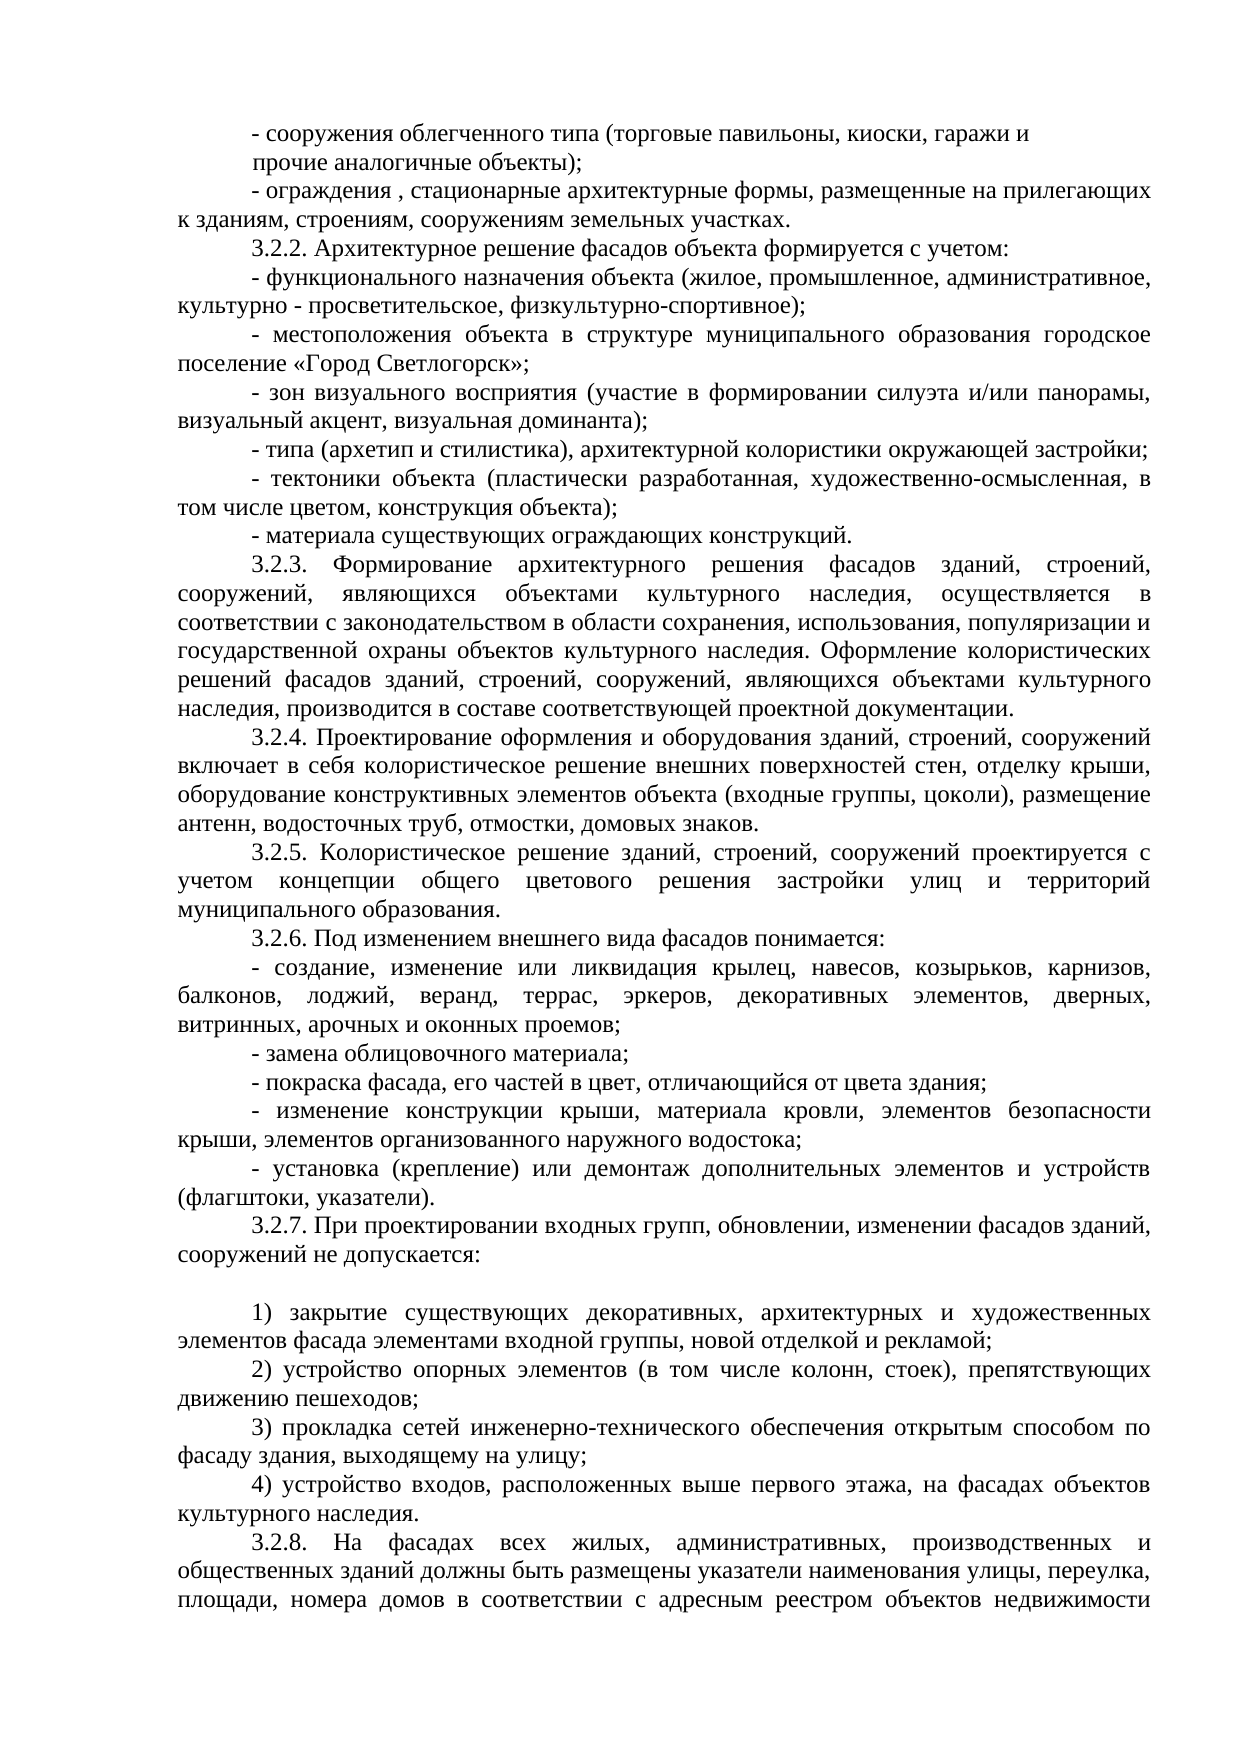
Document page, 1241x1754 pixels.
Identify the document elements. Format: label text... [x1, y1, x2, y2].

text - зон визуального восприятия (участие в формировании силуэта и/или панорамы, визуальный акцент, визуальная доминанта); [177, 377, 1152, 434]
text 3.2.7. При проектировании входных групп, обновлении, изменении фасадов зданий, сооружений не допускается: [177, 1211, 1152, 1268]
text прочие аналогичные объекты); [177, 147, 1152, 176]
text 3.2.2. Архитектурное решение фасадов объекта формируется с учетом: [177, 233, 1152, 262]
text - материала существующих ограждающих конструкций. [177, 521, 1152, 549]
text - ограждения , стационарные архитектурные формы, размещенные на прилегающих к зданиям, строениям, сооружениям земельных участках. [177, 176, 1152, 233]
text 3.2.3. Формирование архитектурного решения фасадов зданий, строений, сооружений, являющихся объектами культурного наследия, осуществляется в соответствии с законодательством в области сохранения, использования, популяризации и государственной охраны объектов культурного наследия. Оформление колористических решений фасадов зданий, строений, сооружений, являющихся объектами культурного наследия, производится в составе соответствующей проектной документации. [177, 549, 1152, 722]
text - типа (архетип и стилистика), архитектурной колористики окружающей застройки; [177, 434, 1152, 463]
text - сооружения облегченного типа (торговые павильоны, киоски, гаражи и [177, 118, 1152, 147]
text 3.2.4. Проектирование оформления и оборудования зданий, строений, сооружений включает в себя колористическое решение внешних поверхностей стен, отделку крыши, оборудование конструктивных элементов объекта (входные группы, цоколи), размещение антенн, водосточных труб, отмостки, домовых знаков. [177, 722, 1152, 837]
text - тектоники объекта (пластически разработанная, художественно-осмысленная, в том числе цветом, конструкция объекта); [177, 463, 1152, 521]
text 4) устройство входов, расположенных выше первого этажа, на фасадах объектов культурного наследия. [177, 1469, 1152, 1527]
text - покраска фасада, его частей в цвет, отличающийся от цвета здания; [177, 1067, 1152, 1096]
text 3.2.5. Колористическое решение зданий, строений, сооружений проектируется с учетом концепции общего цветового решения застройки улиц и территорий муниципального образования. [177, 837, 1152, 923]
text - создание, изменение или ликвидация крылец, навесов, козырьков, карнизов, балконов, лоджий, веранд, террас, эркеров, декоративных элементов, дверных, витринных, арочных и оконных проемов; [177, 952, 1152, 1038]
text 1) закрытие существующих декоративных, архитектурных и художественных элементов фасада элементами входной группы, новой отделкой и рекламой; [177, 1297, 1152, 1354]
text - функционального назначения объекта (жилое, промышленное, административное, культурно - просветительское, физкультурно-спортивное); [177, 262, 1152, 319]
text - установка (крепление) или демонтаж дополнительных элементов и устройств (флагштоки, указатели). [177, 1153, 1152, 1211]
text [177, 1527, 1152, 1613]
text - замена облицовочного материала; [177, 1038, 1152, 1067]
text 3) прокладка сетей инженерно-технического обеспечения открытым способом по фасаду здания, выходящему на улицу; [177, 1412, 1152, 1469]
text - местоположения объекта в структуре муниципального образования городское поселение «Город Светлогорск»; [177, 319, 1152, 377]
text 2) устройство опорных элементов (в том числе колонн, стоек), препятствующих движению пешеходов; [177, 1354, 1152, 1412]
text 3.2.6. Под изменением внешнего вида фасадов понимается: [177, 923, 1152, 952]
text - изменение конструкции крыши, материала кровли, элементов безопасности крыши, элементов организованного наружного водостока; [177, 1096, 1152, 1153]
